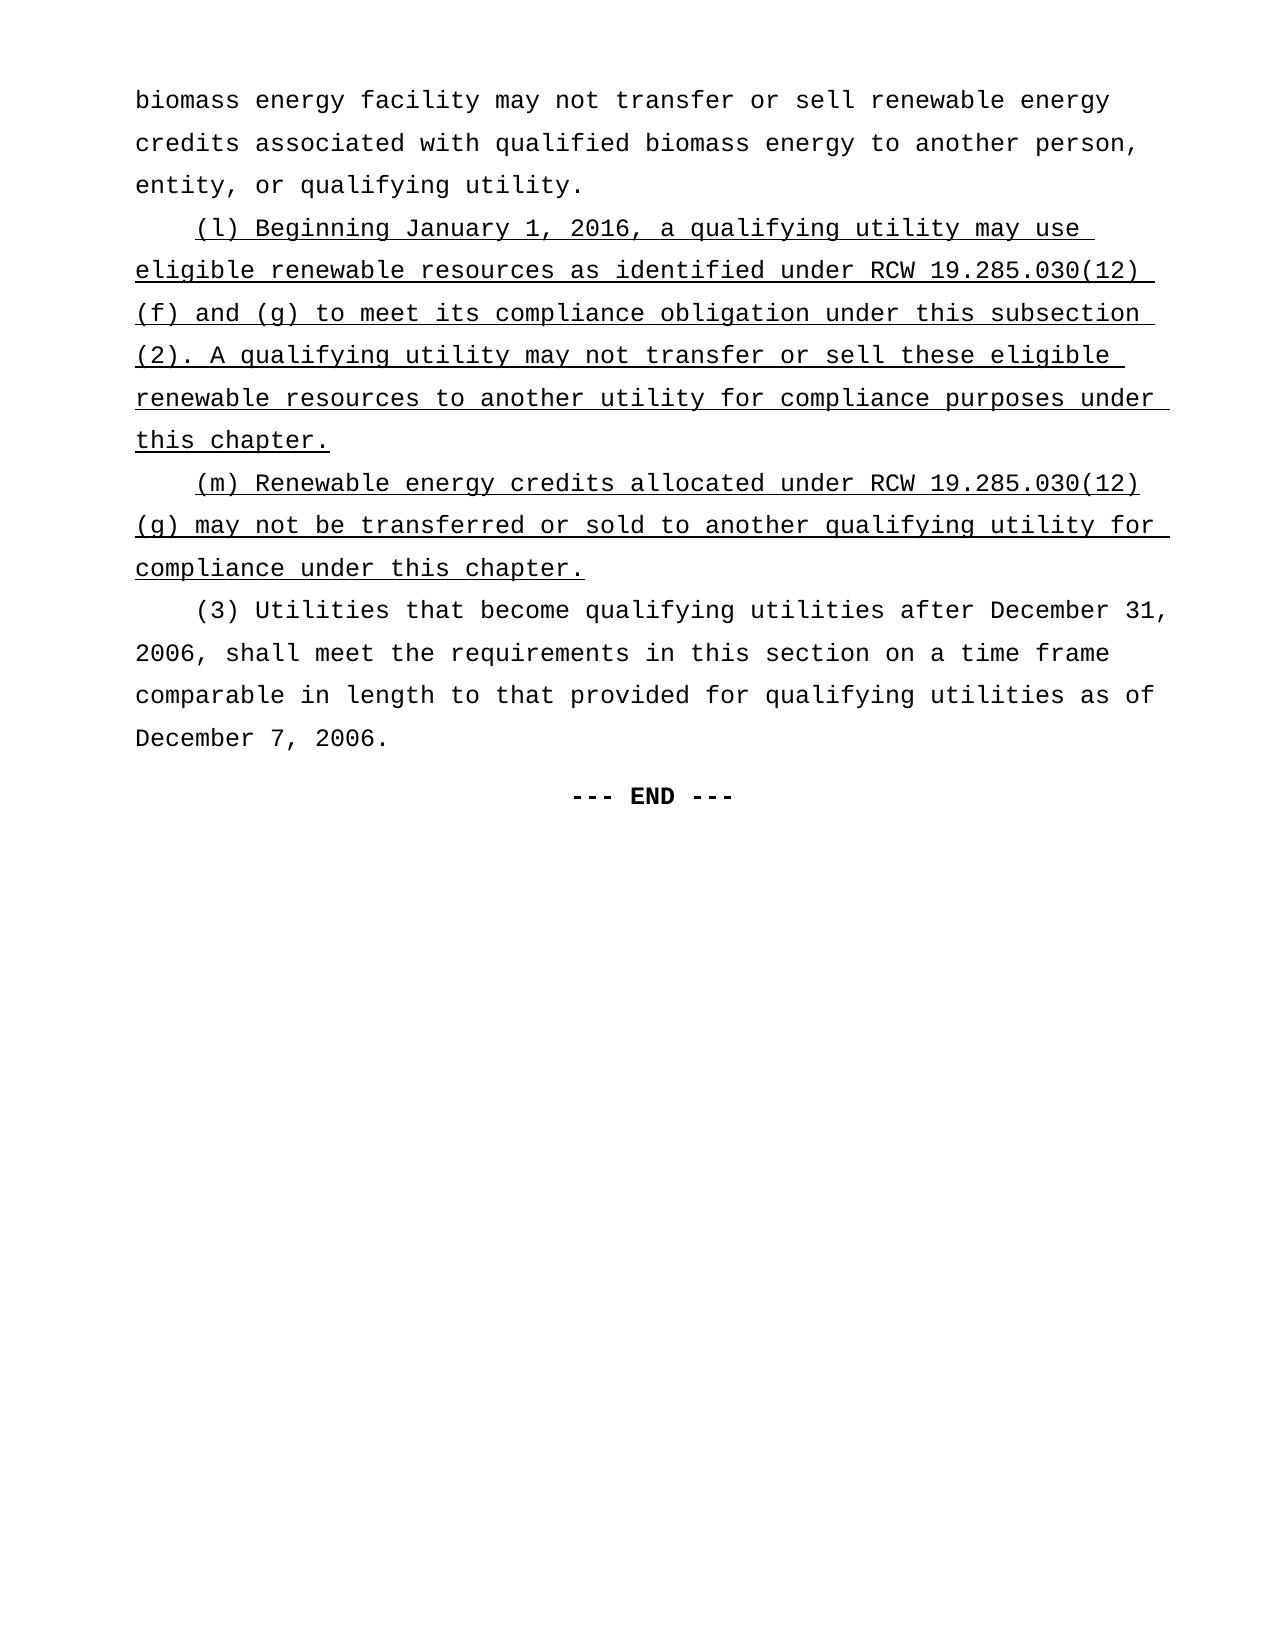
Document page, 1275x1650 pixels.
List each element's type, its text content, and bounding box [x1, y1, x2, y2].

text (3) Utilities that become qualifying utilities after December 31, 2006, shall meet the requirements in this section on a time frame comparable in length to that provided for qualifying utilities as of December 7, 2006. [135, 585, 1170, 755]
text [135, 75, 1170, 202]
text (m) Renewable energy credits allocated under RCW 19.285.030(12)(g) may not be transferred or sold to another qualifying utility for compliance under this chapter. [135, 457, 1170, 536]
text (m) Renewable energy credits allocated under RCW 19.285.030(12)(g) may not be transferred or sold to another qualifying utility for compliance under this chapter. [135, 538, 1170, 585]
text (l) Beginning January 1, 2016, a qualifying utility may use eligible renewable resources as identified under RCW 19.285.030(12) (f) and (g) to meet its compliance obligation under this subsection (2). A qualifying utility may not transfer or sell these eligible renewable resources to another utility for compliance purposes under this chapter. [135, 410, 1170, 457]
text --- END --- [135, 783, 1170, 812]
text (l) Beginning January 1, 2016, a qualifying utility may use eligible renewable resources as identified under RCW 19.285.030(12) (f) and (g) to meet its compliance obligation under this subsection (2). A qualifying utility may not transfer or sell these eligible renewable resources to another utility for compliance purposes under this chapter. [135, 202, 1170, 409]
